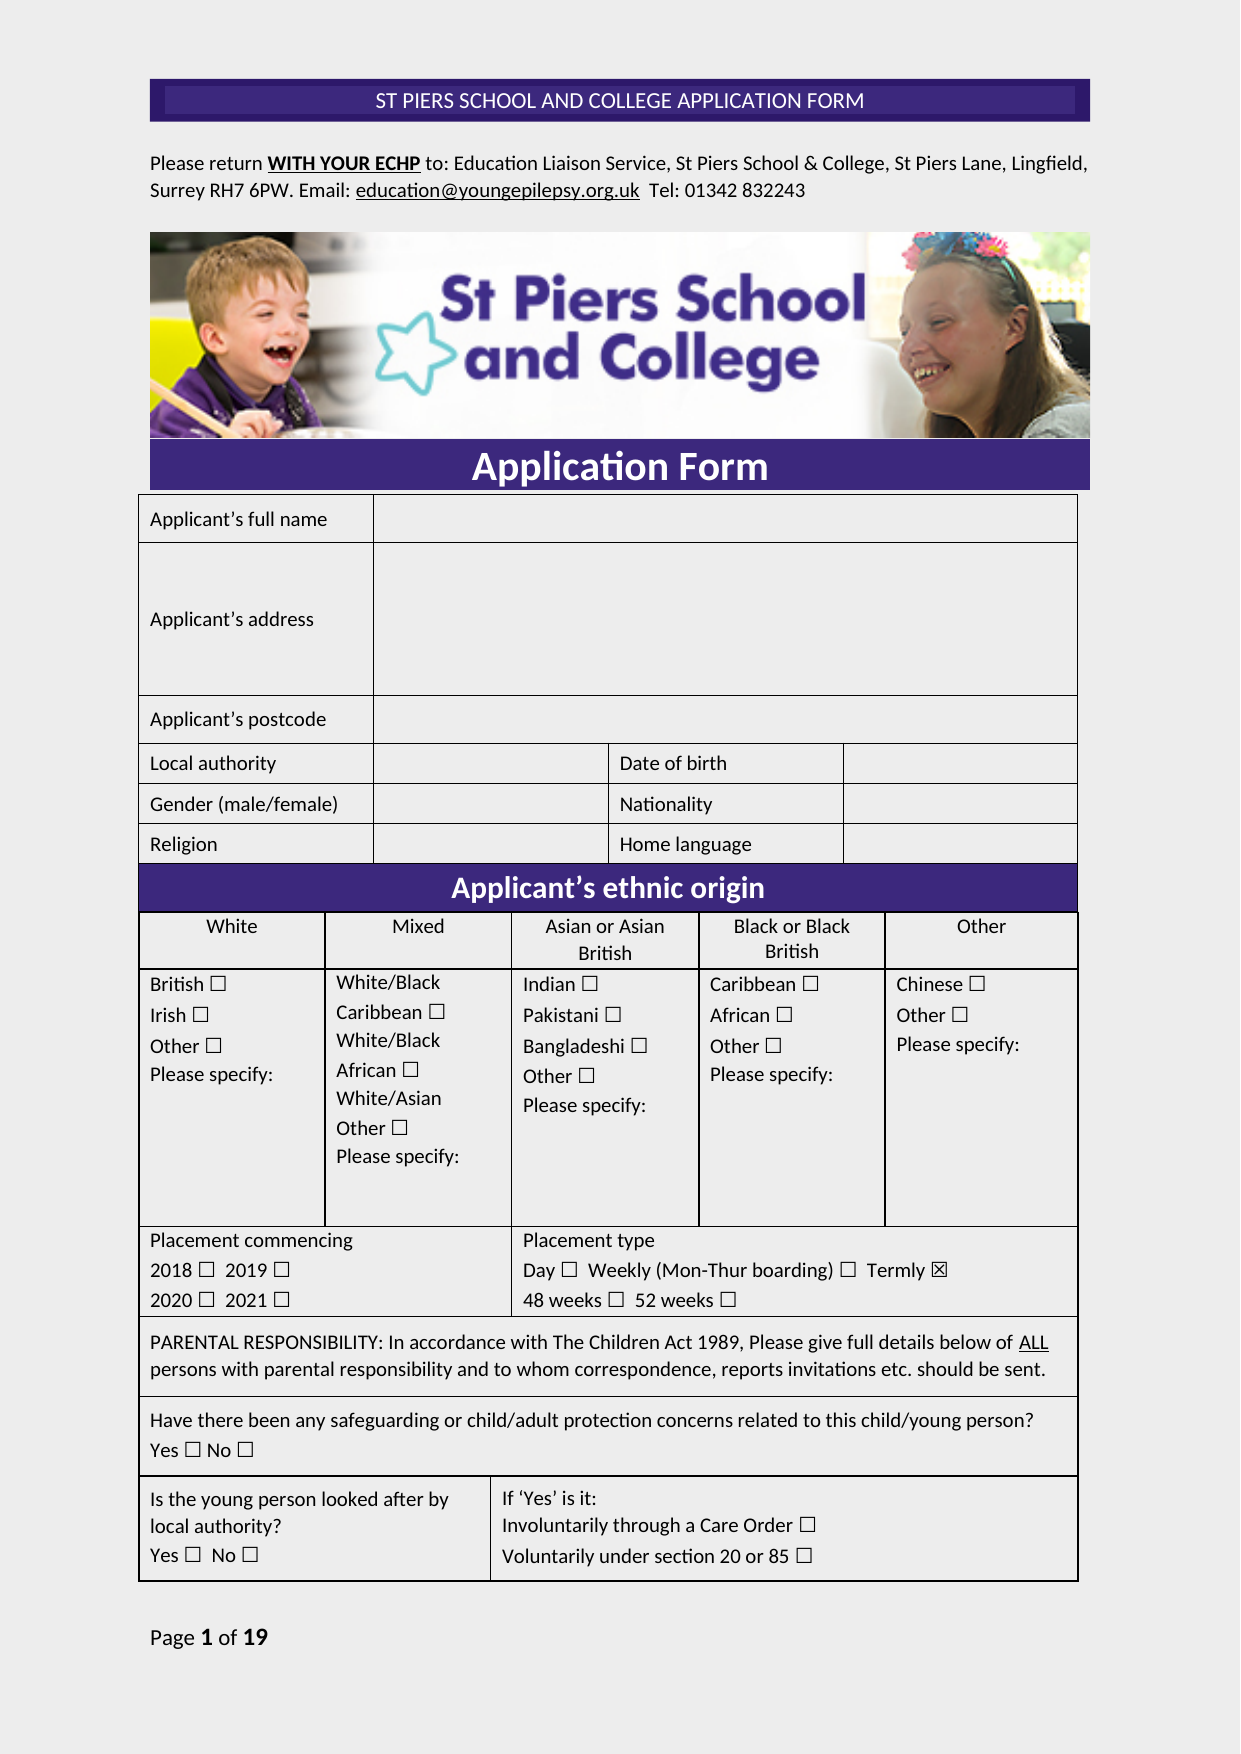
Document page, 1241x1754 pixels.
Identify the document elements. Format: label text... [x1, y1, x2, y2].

table_cell Is the young person looked after by local authority? Yes No [140, 1477, 490, 1580]
table_header Applicant’s full name [139, 495, 373, 542]
table_cell Local authority [139, 744, 373, 783]
table_cell [844, 744, 1077, 783]
table_cell [374, 543, 1077, 695]
table_cell [374, 824, 608, 863]
text Please return WITH YOUR ECHP to: Education Liaison Service, St Piers School & College, St Piers Lane, Lingfield, Surrey RH7 6PW. Email: education@youngepilepsy.org.uk Tel: 01342 832243 [150, 150, 1090, 203]
table_cell Applicant’s address [139, 543, 373, 695]
table_cell Nationality [609, 784, 843, 823]
table_cell British Irish Other Please specify: [140, 970, 324, 1226]
table_header Asian or Asian British [512, 913, 698, 968]
picture [150, 232, 1091, 438]
table_cell Chinese Other Please specify: [886, 970, 1077, 1226]
table_cell Religion [139, 824, 373, 863]
table_cell Applicant’s postcode [139, 696, 373, 742]
table_cell Date of birth [609, 744, 843, 783]
table_cell Have there been any safeguarding or child/adult protection concerns related to this child/young person? Yes No [140, 1397, 1077, 1475]
table_cell If ‘Yes’ is it: Involuntarily through a Care Order Voluntarily under section 20 or 85 [491, 1477, 1077, 1580]
table_header White [140, 913, 324, 968]
table_header Mixed [326, 913, 511, 968]
table_cell [374, 696, 1077, 742]
table_cell [844, 784, 1077, 823]
table_cell Home language [609, 824, 843, 863]
table_cell PARENTAL RESPONSIBILITY: In accordance with The Children Act 1989, Please give full details below of ALL persons with parental responsibility and to whom correspondence, reports invitations etc. should be sent. [140, 1317, 1077, 1396]
table_header [374, 495, 1077, 542]
table_header Black or Black British [700, 913, 884, 968]
table_cell Caribbean African Other Please specify: [700, 970, 884, 1226]
table_cell White/Black Caribbean White/Black African White/Asian Other Please specify: [326, 970, 511, 1226]
table_cell [844, 824, 1077, 863]
table_cell Gender (male/female) [139, 784, 373, 823]
table_cell [374, 744, 608, 783]
table_cell Placement commencing 2018 2019 2020 2021 [140, 1227, 511, 1316]
text Application Form [150, 439, 1090, 490]
table_cell Placement type Day Weekly (Mon-Thur boarding) Termly 48 weeks 52 weeks [512, 1227, 1077, 1316]
table_cell Applicant’s ethnic origin [139, 864, 1077, 911]
table_header Other [886, 913, 1077, 968]
table_cell [374, 784, 608, 823]
table_cell Indian Pakistani Bangladeshi Other Please specify: [512, 970, 698, 1226]
